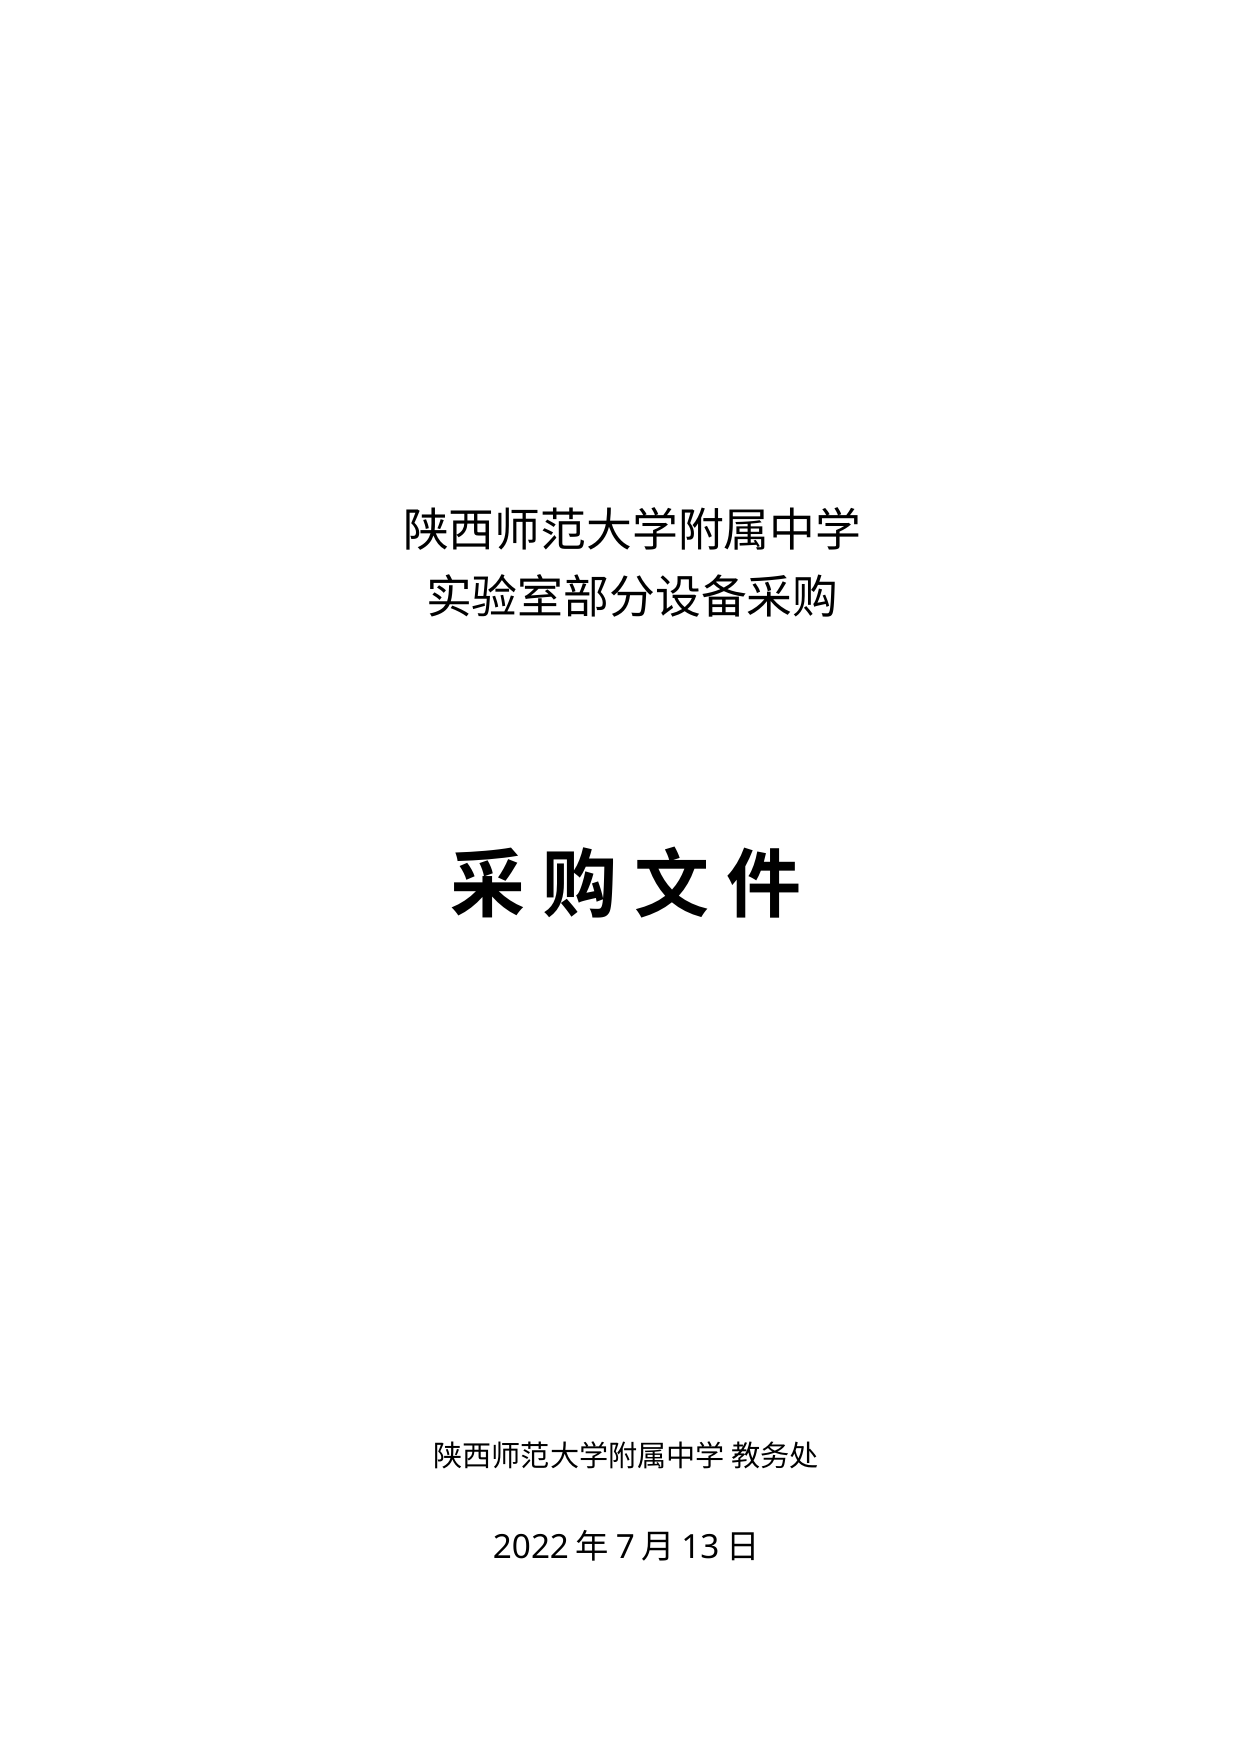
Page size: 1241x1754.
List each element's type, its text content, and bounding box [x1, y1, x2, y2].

text 采 购 文 件 [177, 825, 1075, 933]
text 2022年7月13日 [177, 1520, 1075, 1569]
text 实验室部分设备采购 [177, 560, 1075, 626]
text 陕西师范大学附属中学 [177, 493, 1075, 560]
text 陕西师范大学附属中学 教务处 [177, 1432, 1075, 1475]
